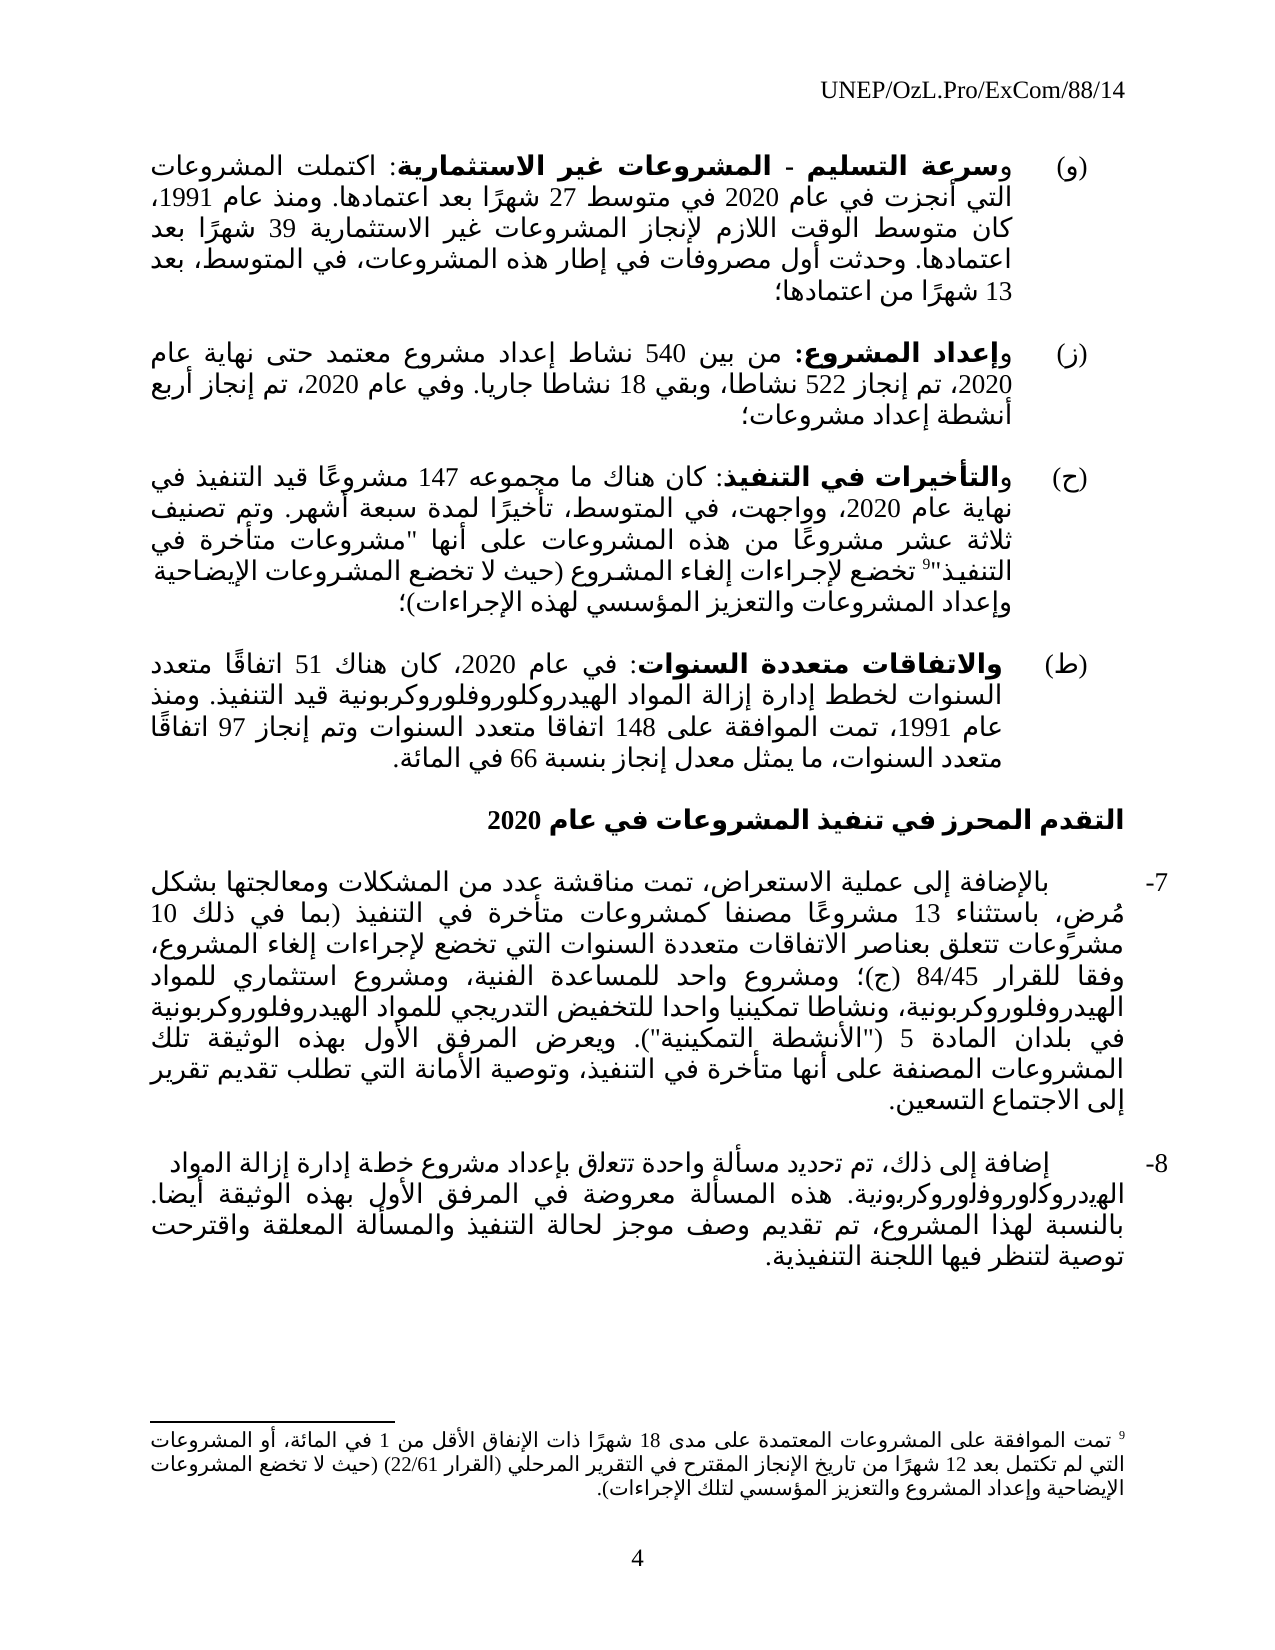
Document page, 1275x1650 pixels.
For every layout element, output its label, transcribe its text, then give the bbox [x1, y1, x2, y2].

text (ط) والاتفاقات متعددة السنوات: في عام 2020، كان هناك 51 اتفاقًا متعدد السنوات لخطط إدارة إزالة المواد الهيدروكلوروفلوروكربونية قيد التنفيذ. ومنذ عام 1991، تمت الموافقة على 148 اتفاقا متعدد السنوات وتم إنجاز 97 اتفاقًا متعدد السنوات، ما يمثل معدل إنجاز بنسبة 66 في المائة. [150, 648, 1087, 773]
list بالإضافة إلى عملية الاستعراض، تمت مناقشة عدد من المشكلات ومعالجتها بشكل مُرضٍ، باستثناء 13 مشروعًا مصنفا كمشروعات متأخرة في التنفيذ (بما في ذلك 10 مشروعات تتعلق بعناصر الاتفاقات متعددة السنوات التي تخضع لإجراءات إلغاء المشروع، وفقا للقرار 84/45 (ج)؛ ومشروع واحد للمساعدة الفنية، ومشروع استثماري للمواد الهيدروفلوروكربونية، ونشاطا تمكينيا واحدا للتخفيض التدريجي للمواد الهيدروفلوروكربونية في بلدان المادة 5 ("الأنشطة التمكينية"). ويعرض المرفق الأول بهذه الوثيقة تلك المشروعات المصنفة على أنها متأخرة في التنفيذ، وتوصية الأمانة التي تطلب تقديم تقرير إلى الاجتماع التسعين. [150, 866, 1125, 1116]
list إﺿﺎﻓﺔ إﻟﯽ ذﻟك، ﺗم ﺗﺣدﯾد ﻣﺳﺄﻟﺔ واﺣدة ﺗﺗﻌﻟق ﺑﺈﻋداد ﻣﺷروع ﺧطﺔ إدارة إزاﻟﺔ اﻟﻣواد اﻟﮭﯾدروﮐﻟوروﻓﻟوروﮐرﺑوﻧﯾﺔ. هذه المسألة معروضة في المرفق الأول بهذه الوثيقة أيضا. بالنسبة لهذا المشروع، تم تقديم وصف موجز لحالة التنفيذ والمسألة المعلقة واقترحت توصية لتنظر فيها اللجنة التنفيذية. [150, 1147, 1125, 1271]
text (ح) والتأخيرات في التنفيذ: كان هناك ما مجموعه 147 مشروعًا قيد التنفيذ في نهاية عام 2020، وواجهت، في المتوسط، تأخيرًا لمدة سبعة أشهر. وتم تصنيف ثلاثة عشر مشروعًا من هذه المشروعات على أنها "مشروعات متأخرة في التنفيذ" تخضع لإجراءات إلغاء المشروع (حيث لا تخضع المشروعات الإيضاحية وإعداد المشروعات والتعزيز المؤسسي لهذه الإجراءات)؛ [150, 461, 1087, 617]
text (ز) وإعداد المشروع: من بين 540 نشاط إعداد مشروع معتمد حتى نهاية عام 2020، تم إنجاز 522 نشاطا، وبقي 18 نشاطا جاريا. وفي عام 2020، تم إنجاز أربع أنشطة إعداد مشروعات؛ [150, 337, 1087, 430]
text التقدم المحرز في تنفيذ المشروعات في عام 2020 [150, 804, 1125, 835]
text (و) وسرعة التسليم - المشروعات غير الاستثمارية: اكتملت المشروعات التي أنجزت في عام 2020 في متوسط ​​27 شهرًا بعد اعتمادها. ومنذ عام 1991، كان متوسط ​​الوقت اللازم لإنجاز المشروعات غير الاستثمارية 39 شهرًا بعد اعتمادها. وحدثت أول مصروفات في إطار هذه المشروعات، في المتوسط، بعد 13 شهرًا من اعتمادها؛ [150, 150, 1087, 306]
